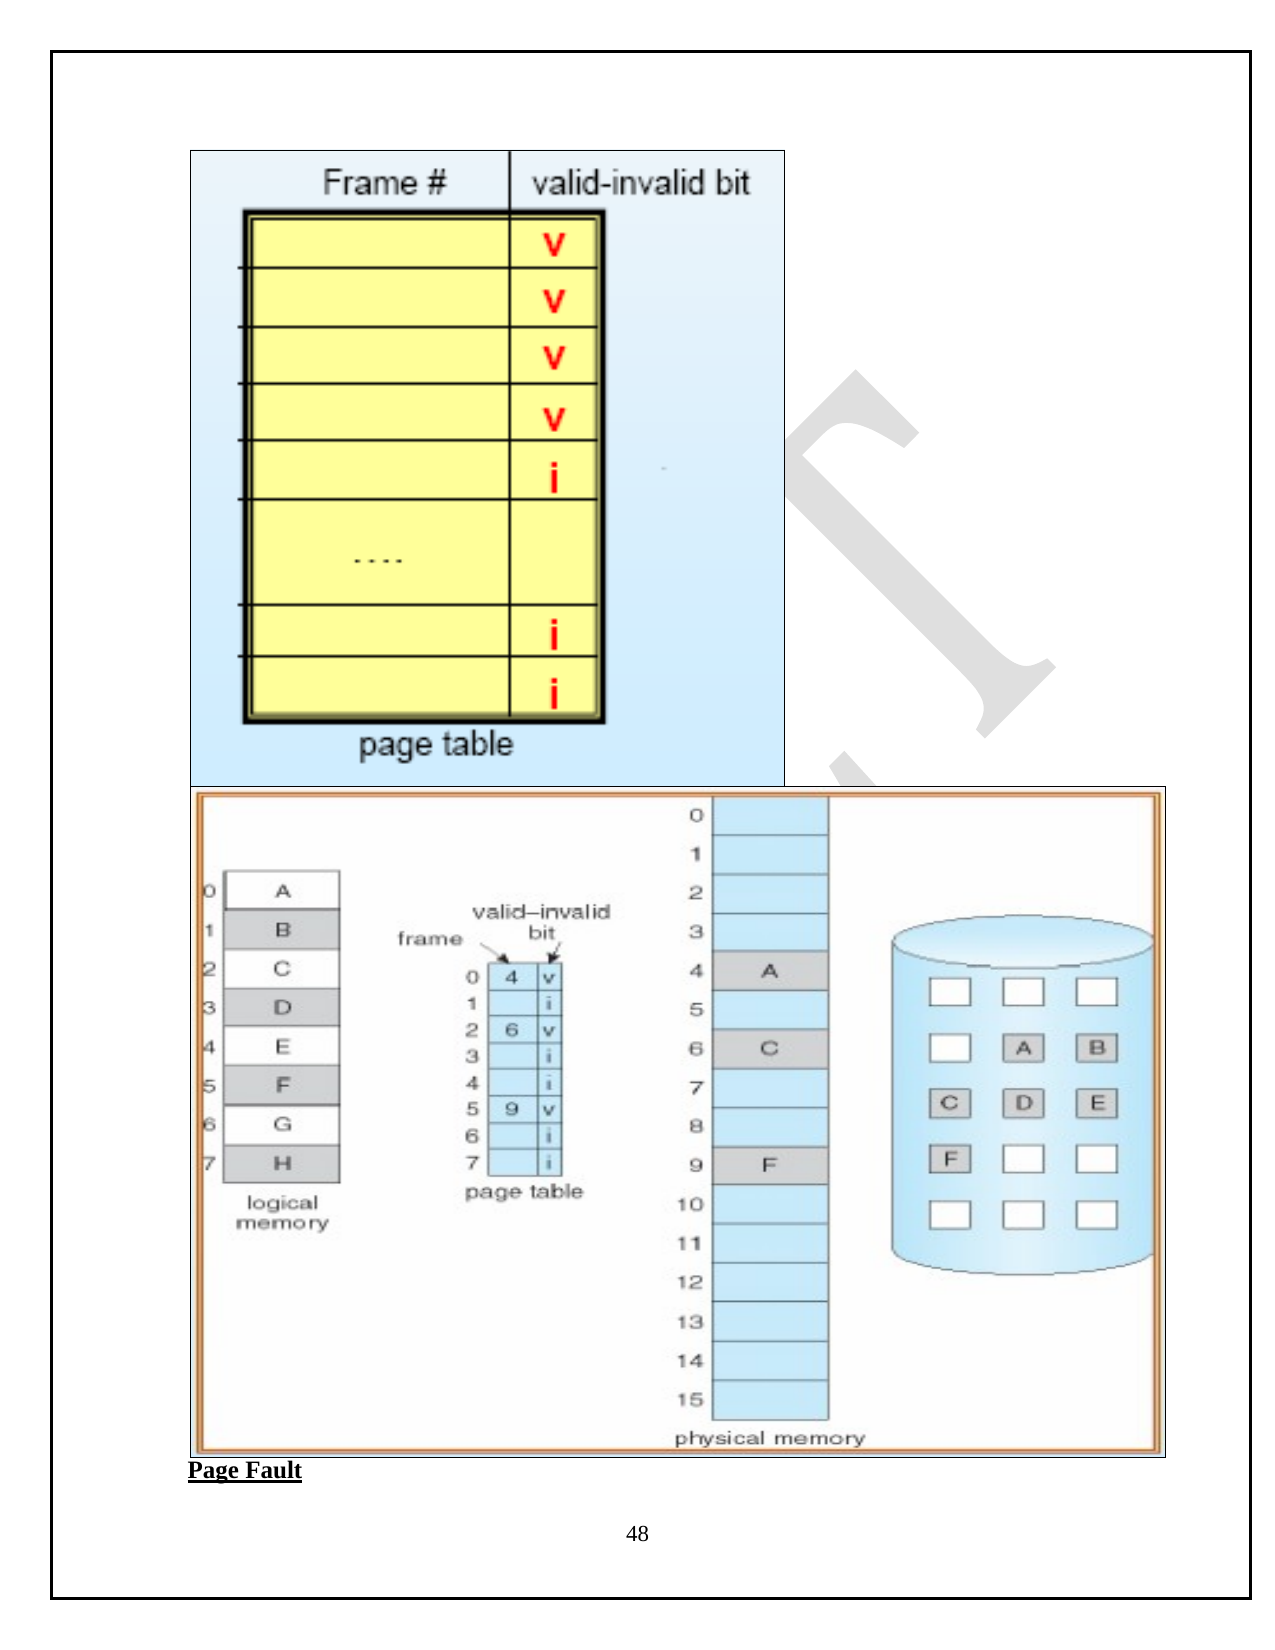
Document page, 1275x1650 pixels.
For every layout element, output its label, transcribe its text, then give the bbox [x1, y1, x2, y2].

text Page Fault [187, 1457, 1249, 1484]
picture [191, 787, 1165, 1457]
picture [191, 151, 784, 786]
